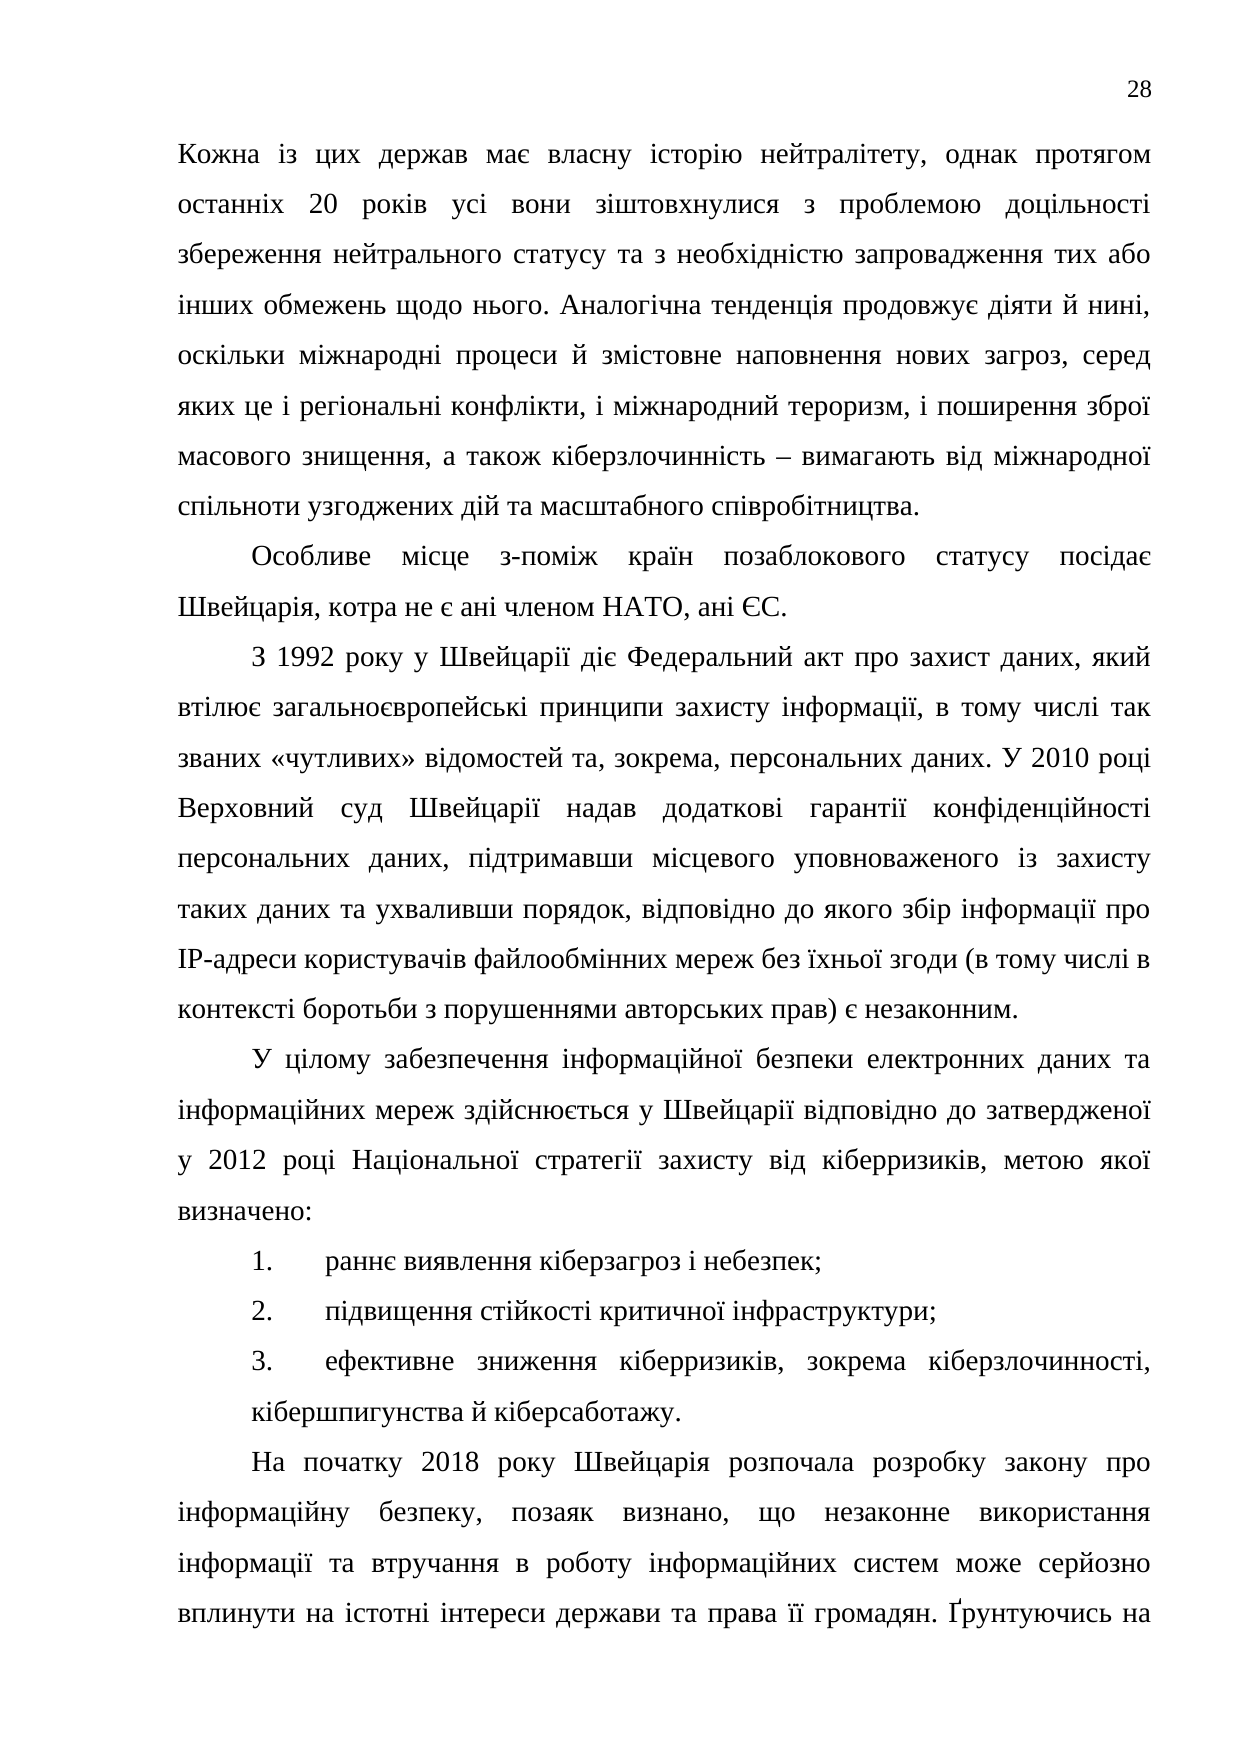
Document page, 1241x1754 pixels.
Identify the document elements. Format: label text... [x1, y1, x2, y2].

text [177, 1444, 1152, 1629]
text Особливе місце з-поміж країн позаблокового статусу посідає Швейцарія, котра не є ані членом НАТО, ані ЄС. [177, 538, 1152, 622]
list підвищення стійкості критичної інфраструктури; [251, 1293, 1152, 1327]
list раннє виявлення кіберзагроз і небезпек; [251, 1243, 1152, 1276]
text З 1992 року у Швейцарії діє Федеральний акт про захист даних, який втілює загальноєвропейські принципи захисту інформації, в тому числі так званих «чутливих» відомостей та, зокрема, персональних даних. У 2010 році Верховний суд Швейцарії надав додаткові гарантії конфіденційності персональних даних, підтримавши місцевого уповноваженого із захисту таких даних та ухваливши порядок, відповідно до якого збір інформації про IP-адреси користувачів файлообмінних мереж без їхньої згоди (в тому числі в контексті боротьби з порушеннями авторських прав) є незаконним. [177, 639, 1152, 1025]
list ефективне зниження кіберризиків, зокрема кіберзлочинності, кібершпигунства й кіберсаботажу. [251, 1343, 1152, 1427]
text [177, 136, 1152, 522]
text У цілому забезпечення інформаційної безпеки електронних даних та інформаційних мереж здійснюється у Швейцарії відповідно до затвердженої у 2012 році Національної стратегії захисту від кіберризиків, метою якої визначено: [177, 1042, 1152, 1226]
